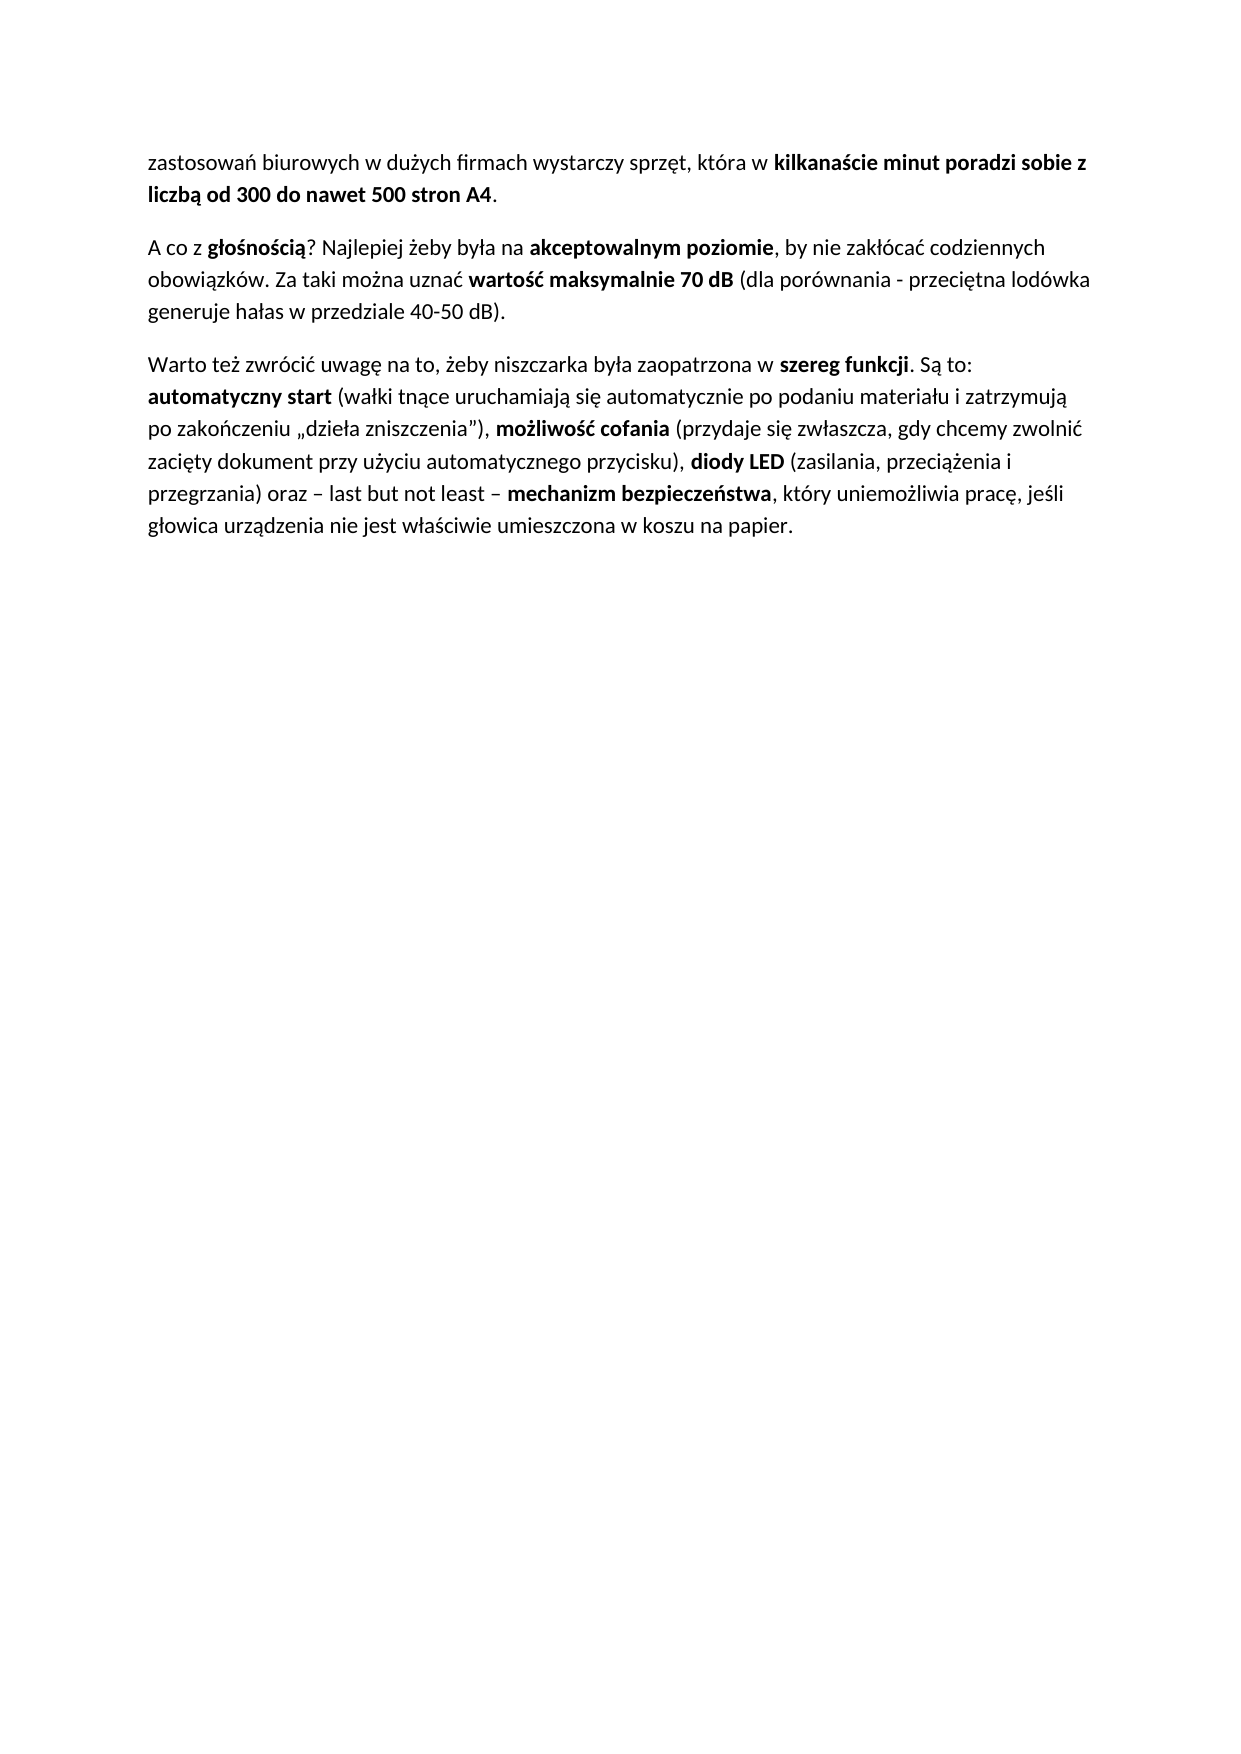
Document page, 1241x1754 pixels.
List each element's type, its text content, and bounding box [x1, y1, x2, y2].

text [148, 148, 1093, 208]
text A co z głośnością? Najlepiej żeby była na akceptowalnym poziomie, by nie zakłócać codziennych obowiązków. Za taki można uznać wartość maksymalnie 70 dB (dla porównania - przeciętna lodówka generuje hałas w przedziale 40-50 dB). [148, 233, 1093, 325]
text Warto też zwrócić uwagę na to, żeby niszczarka była zaopatrzona w szereg funkcji. Są to: automatyczny start (wałki tnące uruchamiają się automatycznie po podaniu materiału i zatrzymują po zakończeniu „dzieła zniszczenia”), możliwość cofania (przydaje się zwłaszcza, gdy chcemy zwolnić zacięty dokument przy użyciu automatycznego przycisku), diody LED (zasilania, przeciążenia i przegrzania) oraz – last but not least – mechanizm bezpieczeństwa, który uniemożliwia pracę, jeśli głowica urządzenia nie jest właściwie umieszczona w koszu na papier. [148, 350, 1093, 539]
